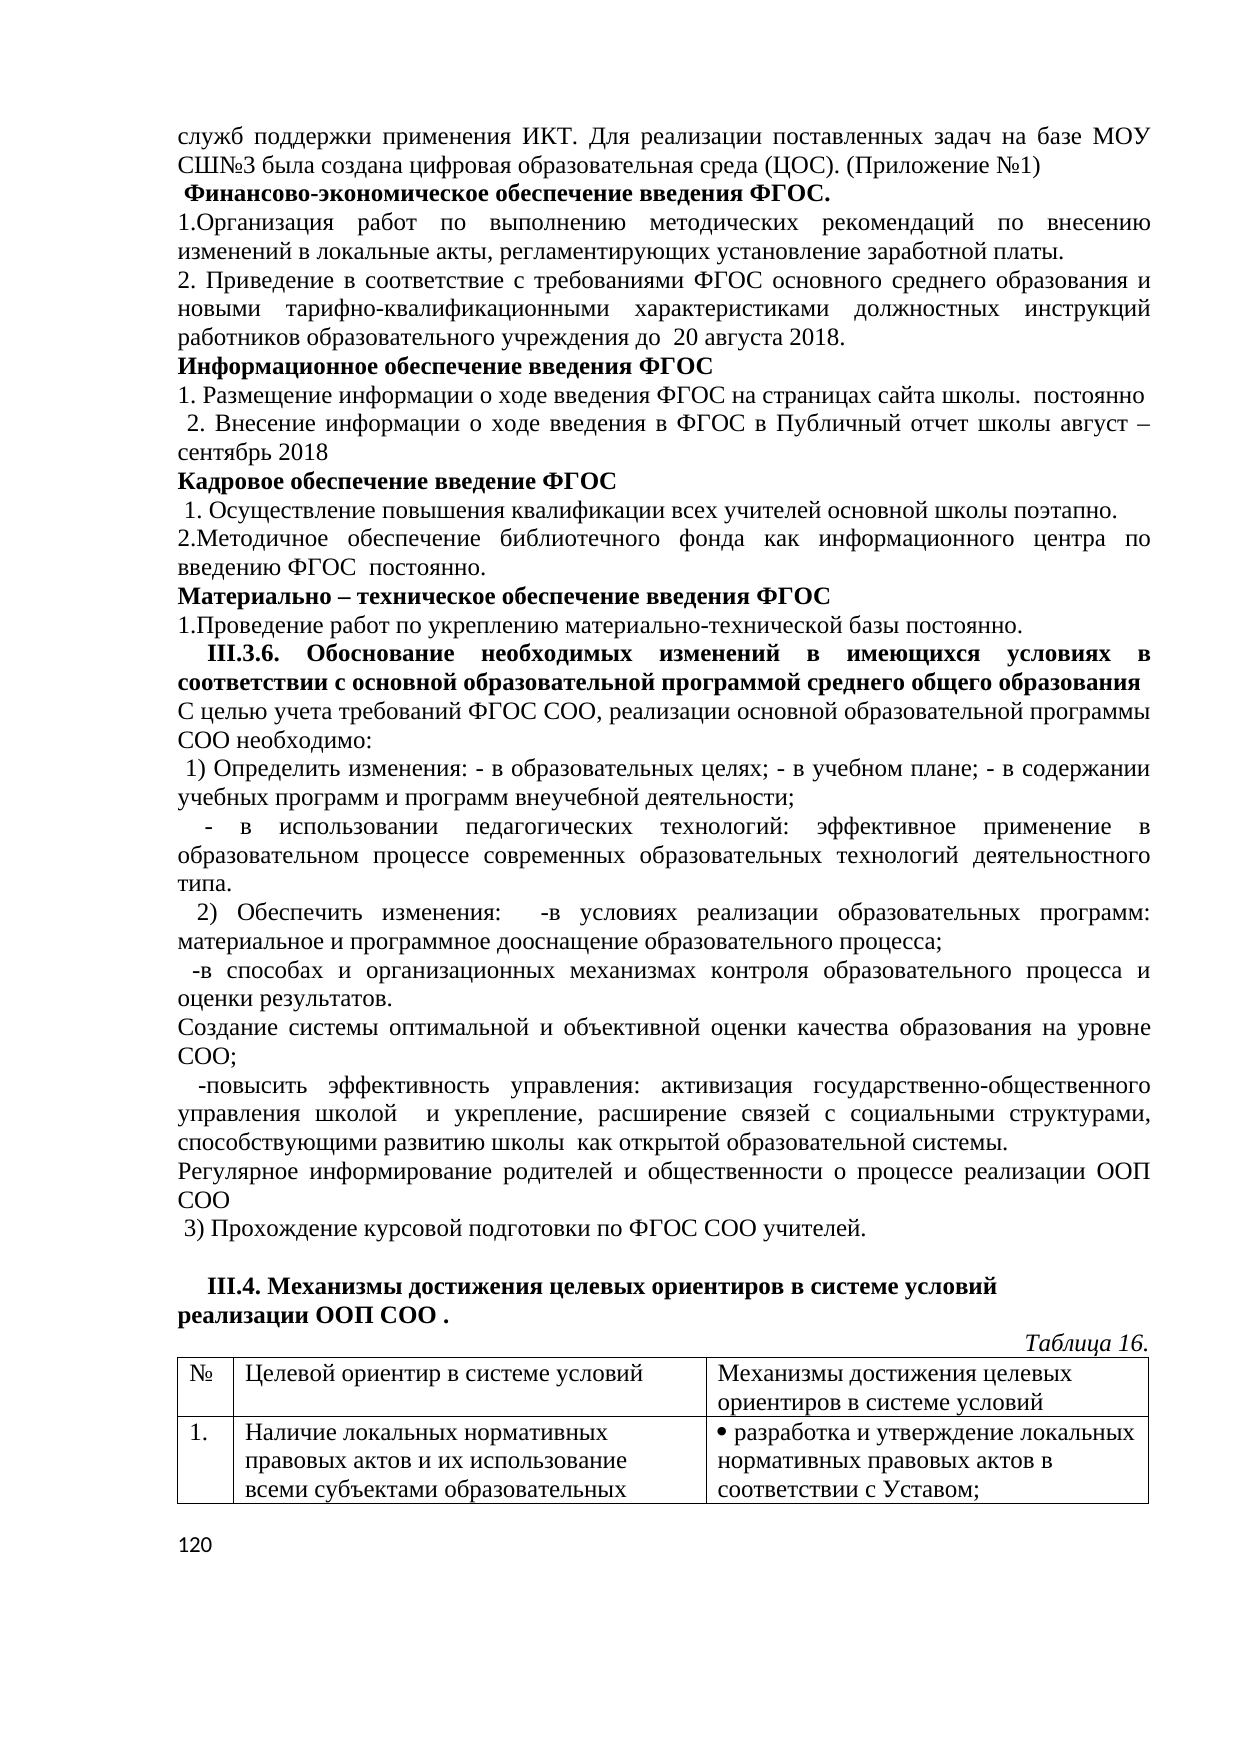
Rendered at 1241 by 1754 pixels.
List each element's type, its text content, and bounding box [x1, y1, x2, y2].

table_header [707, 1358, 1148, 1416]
text 2. Приведение в соответствие с требованиями ФГОС основного среднего образования и новыми тарифно-квалификационными характеристиками должностных инструкций работников образовательного учреждения до 20 августа 2018. [177, 265, 1152, 351]
text Таблица 16. [177, 1328, 1152, 1357]
text 1.Организация работ по выполнению методических рекомендаций по внесению изменений в локальные акты, регламентирующих установление заработной платы. [177, 207, 1152, 265]
text -в способах и организационных механизмах контроля образовательного процесса и оценки результатов. [177, 955, 1152, 1012]
text 3) Прохождение курсовой подготовки по ФГОС СОО учителей. [177, 1213, 1152, 1242]
text 1.Проведение работ по укреплению материально-технической базы постоянно. [177, 610, 1152, 638]
text Финансово-экономическое обеспечение введения ФГОС. [177, 178, 1152, 207]
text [177, 121, 1152, 178]
text 1. Размещение информации о ходе введения ФГОС на страницах сайта школы. постоянно [177, 380, 1152, 408]
text 2. Внесение информации о ходе введения в ФГОС в Публичный отчет школы август – сентябрь 2018 [177, 408, 1152, 466]
text -повысить эффективность управления: активизация государственно-общественного управления школой и укрепление, расширение связей с социальными структурами, способствующими развитию школы как открытой образовательной системы. [177, 1070, 1152, 1156]
text Материально – техническое обеспечение введения ФГОС [177, 581, 1152, 610]
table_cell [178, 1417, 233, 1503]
text III.3.6. Обоснование необходимых изменений в имеющихся условиях в соответствии с основной образовательной программой среднего общего образования [177, 638, 1152, 696]
text 1) Определить изменения: - в образовательных целях; - в учебном плане; - в содержании учебных программ и программ внеучебной деятельности; [177, 753, 1152, 811]
text 1. Осуществление повышения квалификации всех учителей основной школы поэтапно. [177, 495, 1152, 523]
text С целью учета требований ФГОС СОО, реализации основной образовательной программы СОО необходимо: [177, 696, 1152, 753]
text Информационное обеспечение введения ФГОС [177, 351, 1152, 380]
text Регулярное информирование родителей и общественности о процессе реализации ООП СОО [177, 1156, 1152, 1213]
text III.4. Механизмы достижения целевых ориентиров в системе условий [177, 1271, 1152, 1300]
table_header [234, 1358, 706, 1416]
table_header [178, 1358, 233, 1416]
text Кадровое обеспечение введение ФГОС [177, 466, 1152, 495]
text 2) Обеспечить изменения: -в условиях реализации образовательных программ: материальное и программное дооснащение образовательного процесса; [177, 897, 1152, 955]
text Создание системы оптимальной и объективной оценки качества образования на уровне СОО; [177, 1012, 1152, 1070]
text 2.Методичное обеспечение библиотечного фонда как информационного центра по введению ФГОС постоянно. [177, 523, 1152, 581]
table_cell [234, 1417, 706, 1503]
text реализации ООП СОО . [177, 1300, 1152, 1328]
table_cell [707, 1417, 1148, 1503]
text - в использовании педагогических технологий: эффективное применение в образовательном процессе современных образовательных технологий деятельностного типа. [177, 811, 1152, 897]
